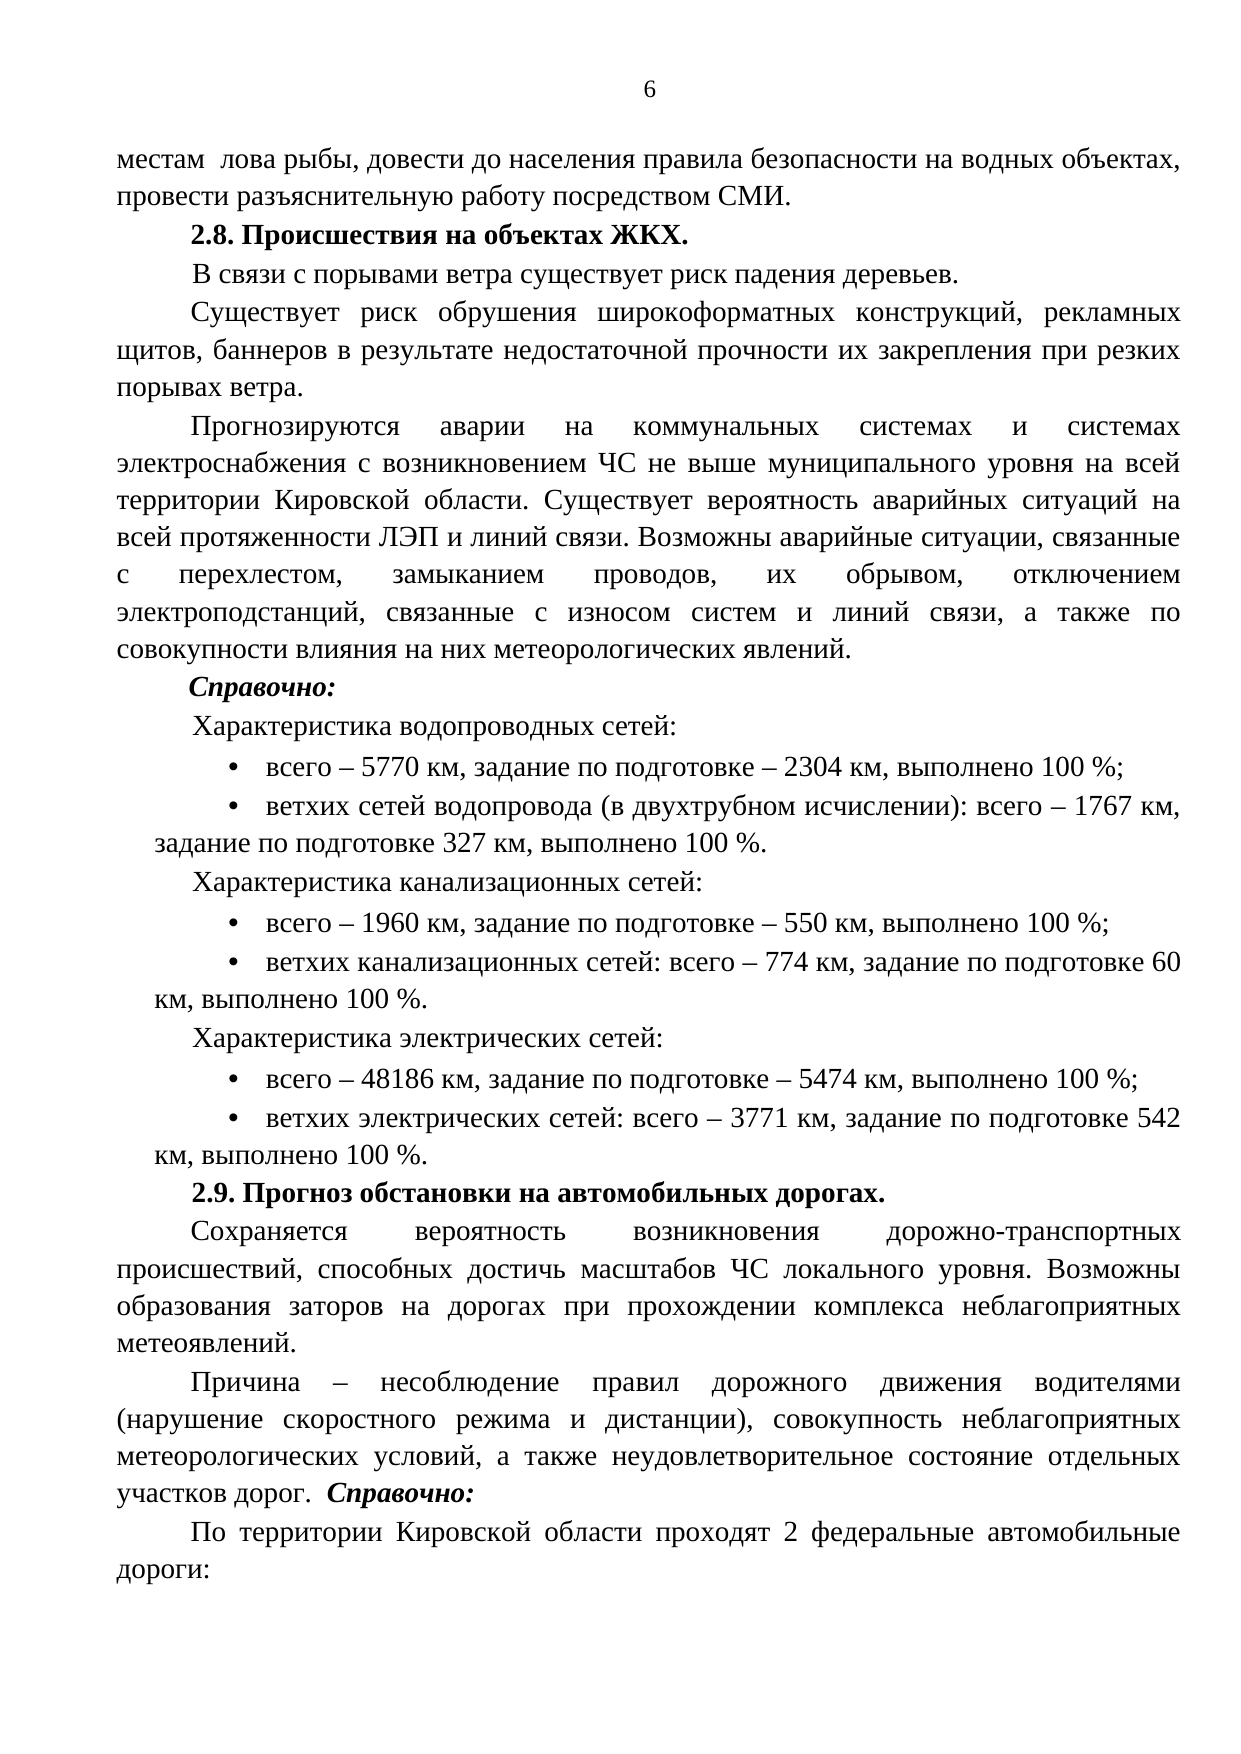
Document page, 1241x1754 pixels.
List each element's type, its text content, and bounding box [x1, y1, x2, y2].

list всего – 1960 км, задание по подготовке – 550 км, выполнено 100 %; [154, 905, 1182, 938]
text Справочно: [118, 669, 1201, 703]
list ветхих сетей водопровода (в двухтрубном исчислении): всего – 1767 км, задание по подготовке 327 км, выполнено 100 %. [154, 788, 1182, 858]
list ветхих канализационных сетей: всего – 774 км, задание по подготовке 60 км, выполнено 100 %. [154, 944, 1182, 1014]
text Сохраняется вероятность возникновения дорожно-транспортных происшествий, способных достичь масштабов ЧС локального уровня. Возможны образования заторов на дорогах при прохождении комплекса неблагоприятных метеоявлений. [116, 1213, 1182, 1359]
text Характеристика водопроводных сетей: [192, 708, 1182, 741]
list всего – 48186 км, задание по подготовке – 5474 км, выполнено 100 %; [154, 1061, 1182, 1094]
text В связи с порывами ветра существует риск падения деревьев. [192, 256, 1182, 289]
text 2.8. Происшествия на объектах ЖКХ. [116, 217, 1182, 251]
text 2.9. Прогноз обстановки на автомобильных дорогах. [191, 1176, 1201, 1209]
text Существует риск обрушения широкоформатных конструкций, рекламных щитов, баннеров в результате недостаточной прочности их закрепления при резких порывах ветра. [116, 294, 1182, 402]
text По территории Кировской области проходят 2 федеральные автомобильные дороги: [116, 1514, 1182, 1585]
text Прогнозируются аварии на коммунальных системах и системах электроснабжения с возникновением ЧС не выше муниципального уровня на всей территории Кировской области. Существует вероятность аварийных ситуаций на всей протяженности ЛЭП и линий связи. Возможны аварийные ситуации, связанные с перехлестом, замыканием проводов, их обрывом, отключением электроподстанций, связанные с износом систем и линий связи, а также по совокупности влияния на них метеорологических явлений. [116, 408, 1182, 664]
list всего – 5770 км, задание по подготовке – 2304 км, выполнено 100 %; [154, 749, 1182, 782]
list ветхих электрических сетей: всего – 3771 км, задание по подготовке 542 км, выполнено 100 %. [154, 1099, 1182, 1170]
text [116, 141, 1182, 212]
text Причина – несоблюдение правил дорожного движения водителями (нарушение скоростного режима и дистанции), совокупность неблагоприятных метеорологических условий, а также неудовлетворительное состояние отдельных участков дорог. Справочно: [116, 1364, 1182, 1509]
text Характеристика канализационных сетей: [192, 864, 1182, 897]
text Характеристика электрических сетей: [192, 1020, 1182, 1053]
